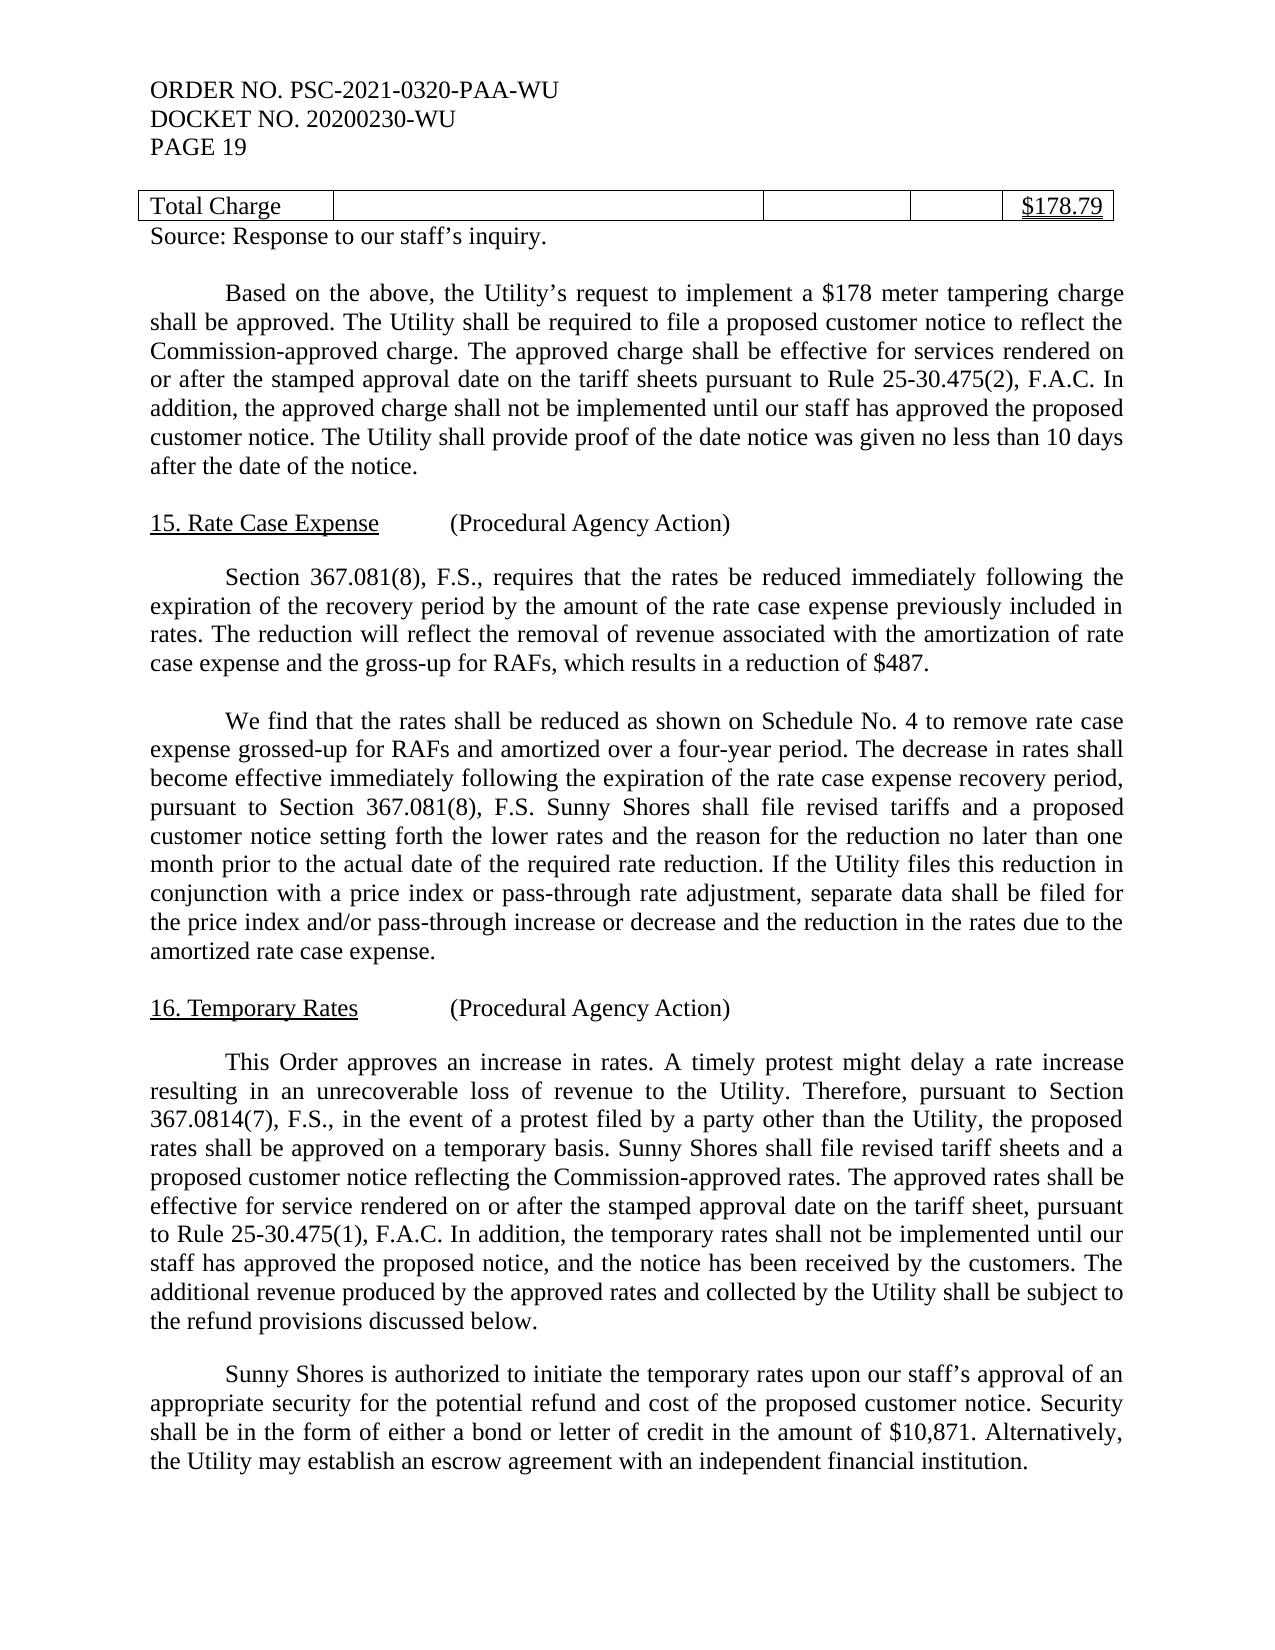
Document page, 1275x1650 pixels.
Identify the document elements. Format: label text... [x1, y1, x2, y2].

text Section 367.081(8), F.S., requires that the rates be reduced immediately following the expiration of the recovery period by the amount of the rate case expense previously included in rates. The reduction will reflect the removal of revenue associated with the amortization of rate case expense and the gross-up for RAFs, which results in a reduction of $487. [150, 562, 1125, 677]
table_cell Total Charge [139, 191, 333, 220]
table_cell $178.79 [1003, 191, 1113, 220]
text This Order approves an increase in rates. A timely protest might delay a rate increase resulting in an unrecoverable loss of revenue to the Utility. Therefore, pursuant to Section 367.0814(7), F.S., in the event of a protest filed by a party other than the Utility, the proposed rates shall be approved on a temporary basis. Sunny Shores shall file revised tariff sheets and a proposed customer notice reflecting the Commission-approved rates. The approved rates shall be effective for service rendered on or after the stamped approval date on the tariff sheet, pursuant to Rule 25-30.475(1), F.A.C. In addition, the temporary rates shall not be implemented until our staff has approved the proposed notice, and the notice has been received by the customers. The additional revenue produced by the approved rates and collected by the Utility shall be subject to the refund provisions discussed below. [150, 1047, 1125, 1334]
table_cell [764, 191, 910, 220]
text We find that the rates shall be reduced as shown on Schedule No. 4 to remove rate case expense grossed-up for RAFs and amortized over a four-year period. The decrease in rates shall become effective immediately following the expiration of the rate case expense recovery period, pursuant to Section 367.081(8), F.S. Sunny Shores shall file revised tariffs and a proposed customer notice setting forth the lower rates and the reason for the reduction no later than one month prior to the actual date of the required rate reduction. If the Utility files this reduction in conjunction with a price index or pass-through rate adjustment, separate data shall be filed for the price index and/or pass-through increase or decrease and the reduction in the rates due to the amortized rate case expense. [150, 706, 1125, 964]
text 15. Rate Case Expense (Procedural Agency Action) [150, 508, 1125, 537]
text 16. Temporary Rates (Procedural Agency Action) [150, 993, 1125, 1022]
text Based on the above, the Utility’s request to implement a $178 meter tampering charge shall be approved. The Utility shall be required to file a proposed customer notice to reflect the Commission-approved charge. The approved charge shall be effective for services rendered on or after the stamped approval date on the tariff sheets pursuant to Rule 25-30.475(2), F.A.C. In addition, the approved charge shall not be implemented until our staff has approved the proposed customer notice. The Utility shall provide proof of the date notice was given no less than 10 days after the date of the notice. [150, 278, 1125, 479]
table_cell [911, 191, 1002, 220]
table_cell [334, 191, 763, 220]
text Source: Response to our staff’s inquiry. [150, 221, 1125, 249]
text Sunny Shores is authorized to initiate the temporary rates upon our staff’s approval of an appropriate security for the potential refund and cost of the proposed customer notice. Security shall be in the form of either a bond or letter of credit in the amount of $10,871. Alternatively, the Utility may establish an escrow agreement with an independent financial institution. [150, 1359, 1125, 1474]
